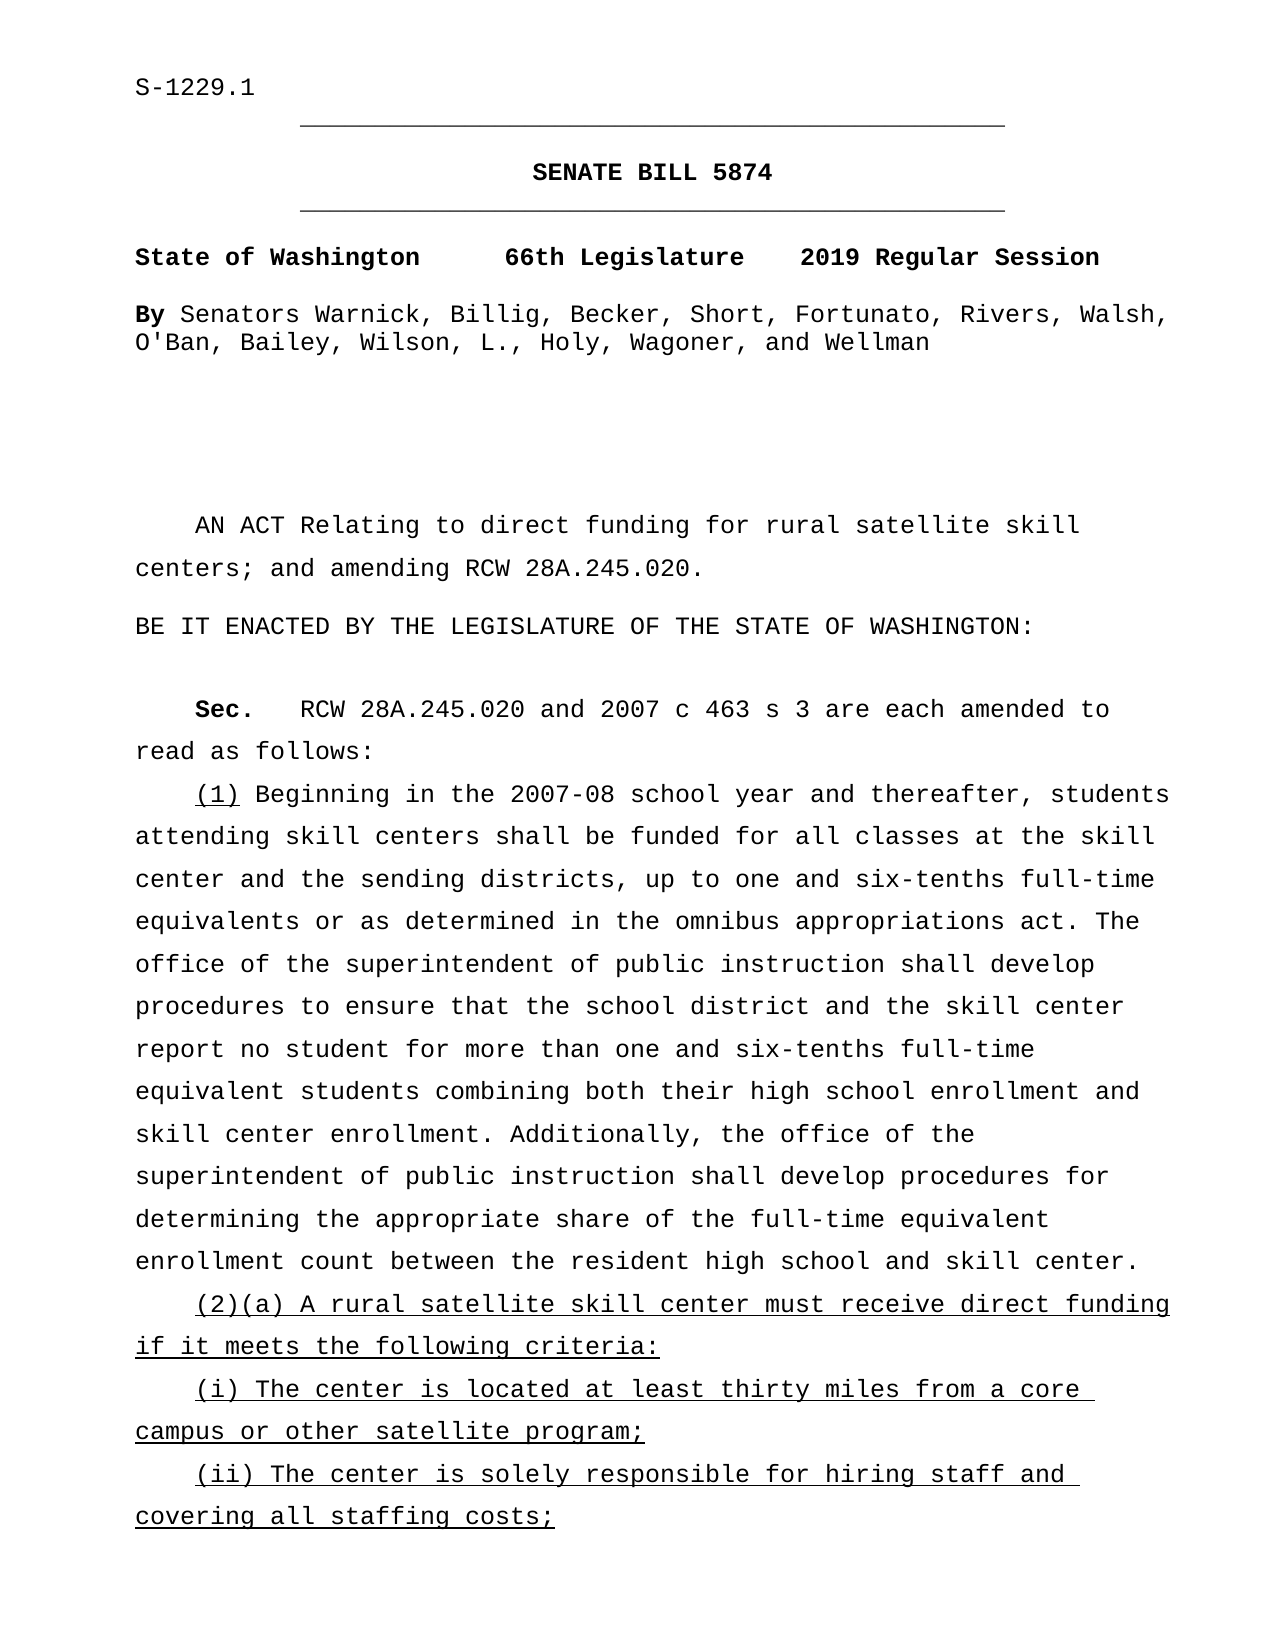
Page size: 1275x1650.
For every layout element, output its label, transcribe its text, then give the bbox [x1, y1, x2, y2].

text SENATE BILL 5874 [135, 160, 1170, 188]
text (1) Beginning in the 2007-08 school year and thereafter, students attending skill centers shall be funded for all classes at the skill center and the sending districts, up to one and six-tenths full-time equivalents or as determined in the omnibus appropriations act. The office of the superintendent of public instruction shall develop procedures to ensure that the school district and the skill center report no student for more than one and six-tenths full-time equivalent students combining both their high school enrollment and skill center enrollment. Additionally, the office of the superintendent of public instruction shall develop procedures for determining the appropriate share of the full-time equivalent enrollment count between the resident high school and skill center. [135, 768, 1170, 1278]
text State of Washington 66th Legislature 2019 Regular Session [135, 245, 1170, 273]
text BE IT ENACTED BY THE LEGISLATURE OF THE STATE OF WASHINGTON: [135, 613, 1170, 642]
text (ii) The center is solely responsible for hiring staff and covering all staffing costs; [135, 1448, 1170, 1533]
text _______________________________________________ [135, 188, 1170, 217]
text _______________________________________________ [135, 103, 1170, 132]
text By Senators Warnick, Billig, Becker, Short, Fortunato, Rivers, Walsh, O'Ban, Bailey, Wilson, L., Holy, Wagoner, and Wellman [135, 302, 1170, 358]
text AN ACT Relating to direct funding for rural satellite skill centers; and amending RCW 28A.245.020. [135, 500, 1170, 585]
text Sec. RCW 28A.245.020 and 2007 c 463 s 3 are each amended to read as follows: [135, 683, 1170, 768]
text (2)(a) A rural satellite skill center must receive direct funding if it meets the following criteria: [135, 1278, 1170, 1363]
text S-1229.1 [135, 75, 1170, 103]
text (i) The center is located at least thirty miles from a core campus or other satellite program; [135, 1363, 1170, 1448]
